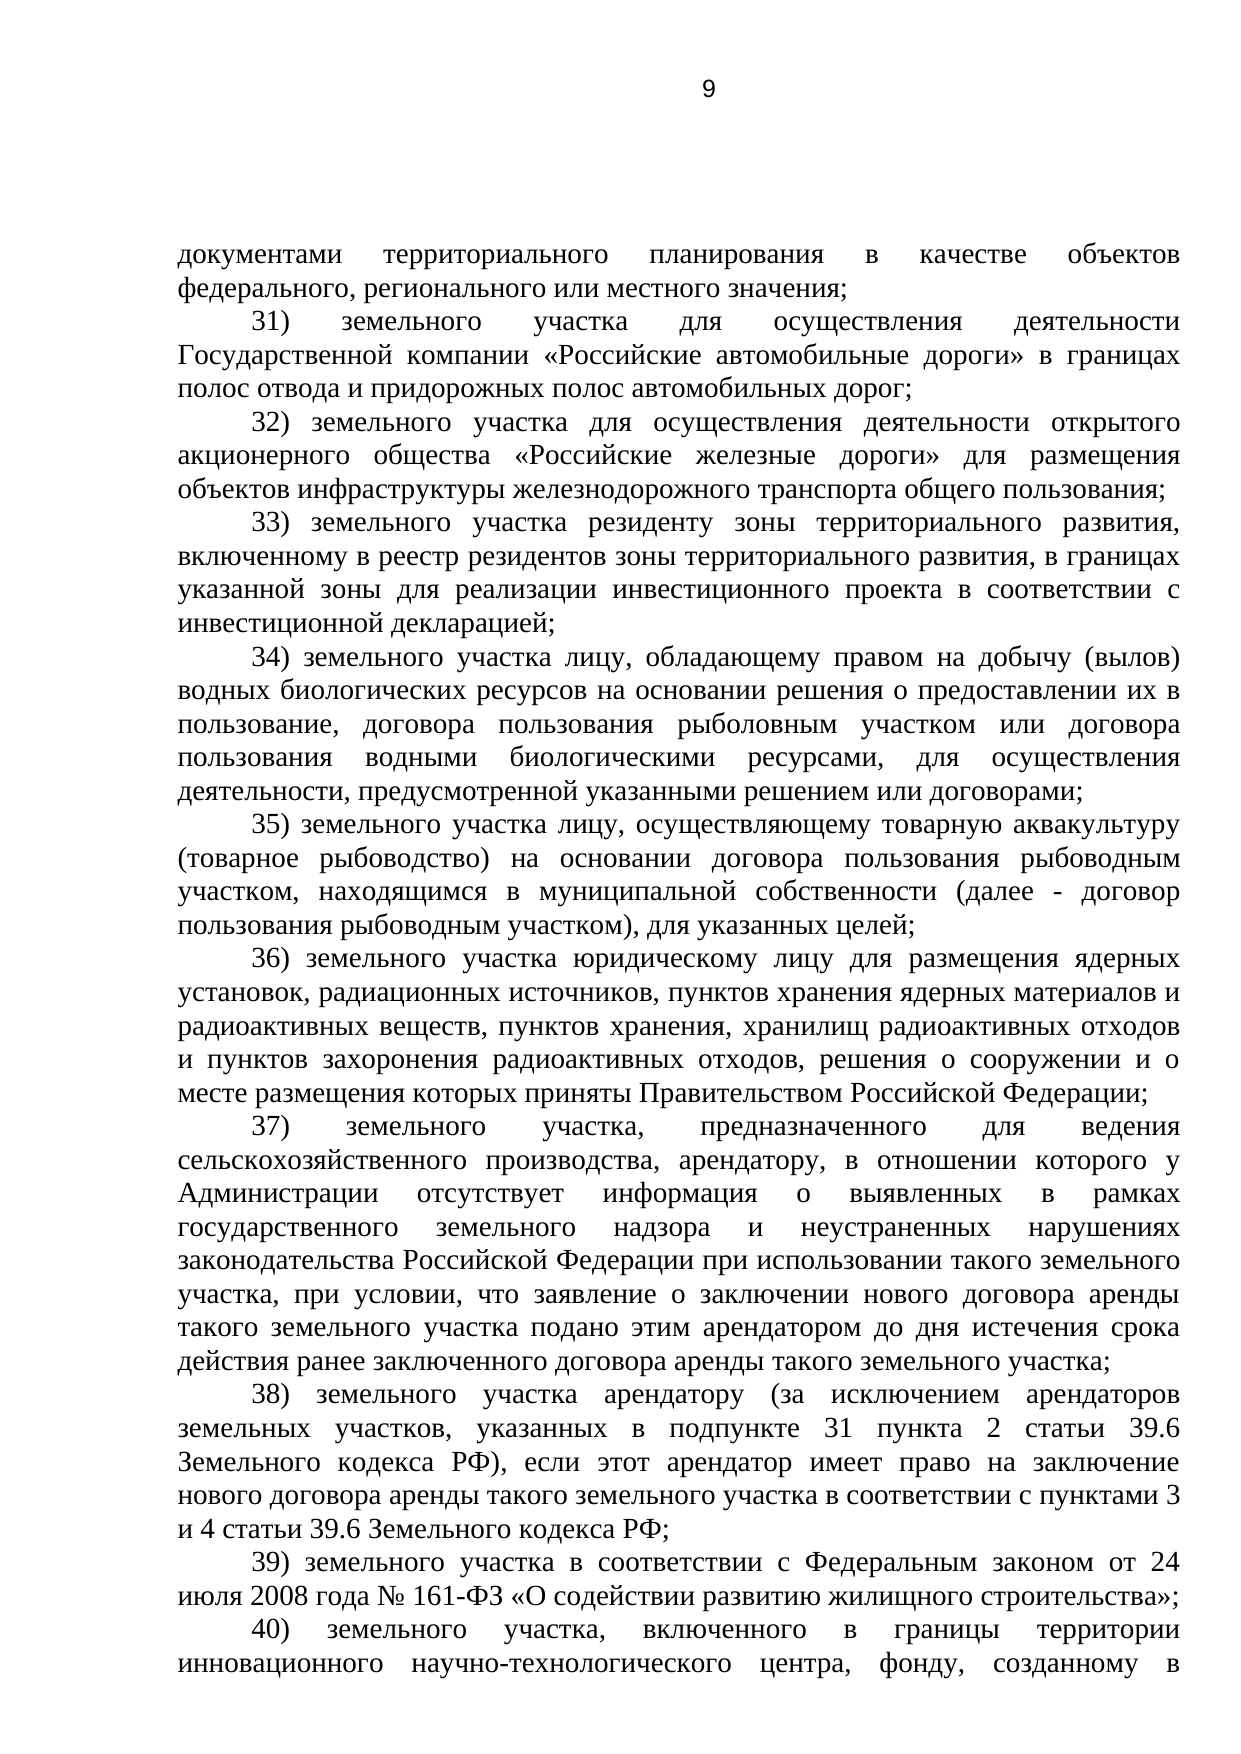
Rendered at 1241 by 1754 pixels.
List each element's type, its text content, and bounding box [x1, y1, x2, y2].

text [177, 1611, 1181, 1678]
text 34) земельного участка лицу, обладающему правом на добычу (вылов) водных биологических ресурсов на основании решения о предоставлении их в пользование, договора пользования рыболовным участком или договора пользования водными биологическими ресурсами, для осуществления деятельности, предусмотренной указанными решением или договорами; [177, 639, 1181, 806]
text 33) земельного участка резиденту зоны территориального развития, включенному в реестр резидентов зоны территориального развития, в границах указанной зоны для реализации инвестиционного проекта в соответствии с инвестиционной декларацией; [177, 504, 1181, 639]
text 32) земельного участка для осуществления деятельности открытого акционерного общества «Российские железные дороги» для размещения объектов инфраструктуры железнодорожного транспорта общего пользования; [177, 404, 1181, 504]
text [177, 236, 1181, 303]
text 38) земельного участка арендатору (за исключением арендаторов земельных участков, указанных в подпункте 31 пункта 2 статьи 39.6 Земельного кодекса РФ), если этот арендатор имеет право на заключение нового договора аренды такого земельного участка в соответствии с пунктами 3 и 4 статьи 39.6 Земельного кодекса РФ; [177, 1377, 1181, 1544]
text 37) земельного участка, предназначенного для ведения сельскохозяйственного производства, арендатору, в отношении которого у Администрации отсутствует информация о выявленных в рамках государственного земельного надзора и неустраненных нарушениях законодательства Российской Федерации при использовании такого земельного участка, при условии, что заявление о заключении нового договора аренды такого земельного участка подано этим арендатором до дня истечения срока действия ранее заключенного договора аренды такого земельного участка; [177, 1108, 1181, 1377]
text 36) земельного участка юридическому лицу для размещения ядерных установок, радиационных источников, пунктов хранения ядерных материалов и радиоактивных веществ, пунктов хранения, хранилищ радиоактивных отходов и пунктов захоронения радиоактивных отходов, решения о сооружении и о месте размещения которых приняты Правительством Российской Федерации; [177, 941, 1181, 1108]
text 35) земельного участка лицу, осуществляющему товарную аквакультуру (товарное рыбоводство) на основании договора пользования рыбоводным участком, находящимся в муниципальной собственности (далее - договор пользования рыбоводным участком), для указанных целей; [177, 806, 1181, 941]
text 31) земельного участка для осуществления деятельности Государственной компании «Российские автомобильные дороги» в границах полос отвода и придорожных полос автомобильных дорог; [177, 303, 1181, 404]
text 39) земельного участка в соответствии с Федеральным законом от 24 июля 2008 года № 161-ФЗ «О содействии развитию жилищного строительства»; [177, 1544, 1181, 1611]
